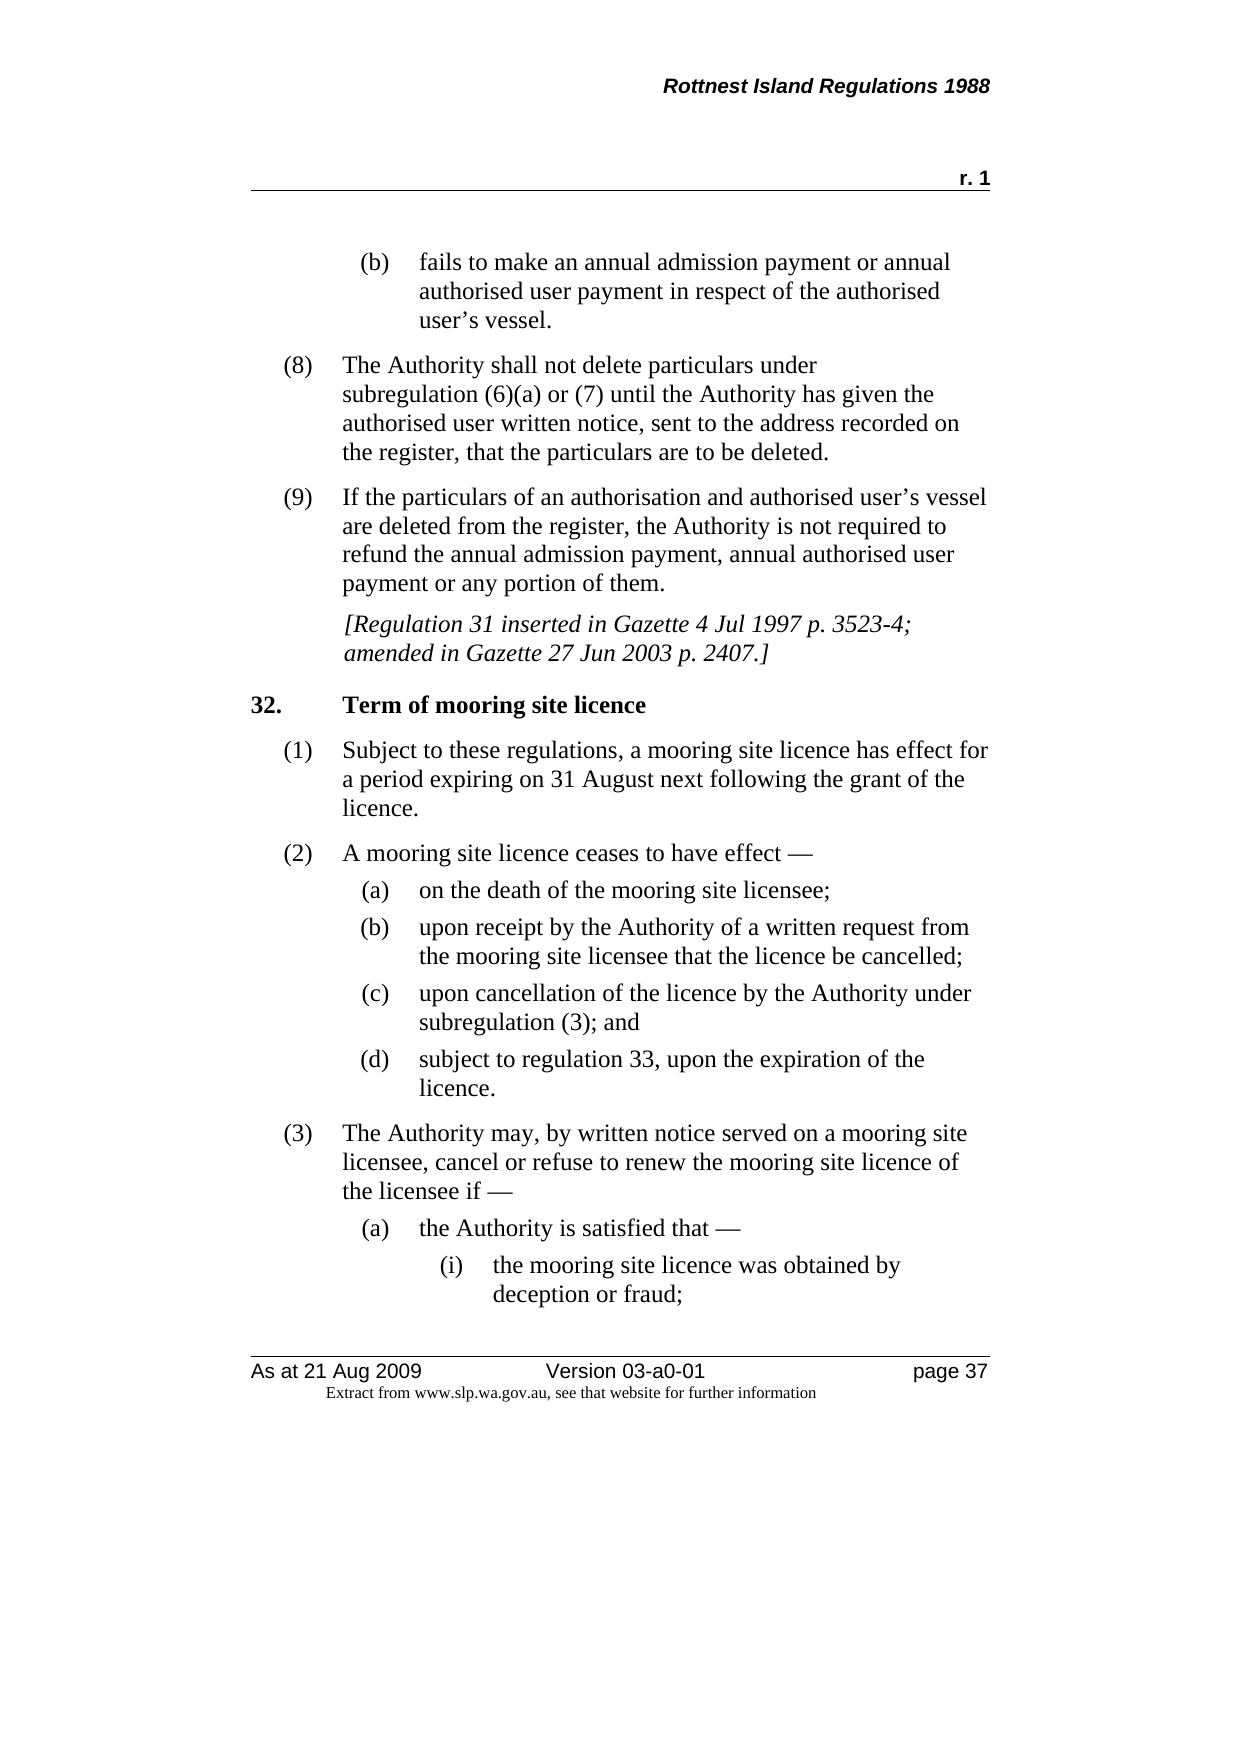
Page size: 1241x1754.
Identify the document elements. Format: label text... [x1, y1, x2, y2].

text (9) If the particulars of an authorisation and authorised user’s vessel are deleted from the register, the Authority is not required to refund the annual admission payment, annual authorised user payment or any portion of them. [251, 482, 990, 597]
text [Regulation 31 inserted in Gazette 4 Jul 1997 p. 3523-4; amended in Gazette 27 Jun 2003 p. 2407.] [251, 609, 990, 667]
text (i) the mooring site licence was obtained by deception or fraud; [251, 1250, 990, 1307]
text (1) Subject to these regulations, a mooring site licence has effect for a period expiring on 31 August next following the grant of the licence. [251, 735, 990, 822]
text (a) the Authority is satisfied that — [251, 1213, 990, 1242]
text (c) upon cancellation of the licence by the Authority under subregulation (3); and [251, 978, 990, 1036]
text (2) A mooring site licence ceases to have effect — [251, 838, 990, 867]
text (a) on the death of the mooring site licensee; [251, 875, 990, 904]
subtitle 32. Term of mooring site licence [251, 690, 990, 719]
text (b) upon receipt by the Authority of a written request from the mooring site licensee that the licence be cancelled; [251, 912, 990, 970]
text (8) The Authority shall not delete particulars under subregulation (6)(a) or (7) until the Authority has given the authorised user written notice, sent to the address recorded on the register, that the particulars are to be deleted. [251, 350, 990, 465]
text (3) The Authority may, by written notice served on a mooring site licensee, cancel or refuse to renew the mooring site licence of the licensee if — [251, 1118, 990, 1204]
text (d) subject to regulation 33, upon the expiration of the licence. [251, 1044, 990, 1102]
text (b) fails to make an annual admission payment or annual authorised user payment in respect of the authorised user’s vessel. [251, 247, 990, 334]
